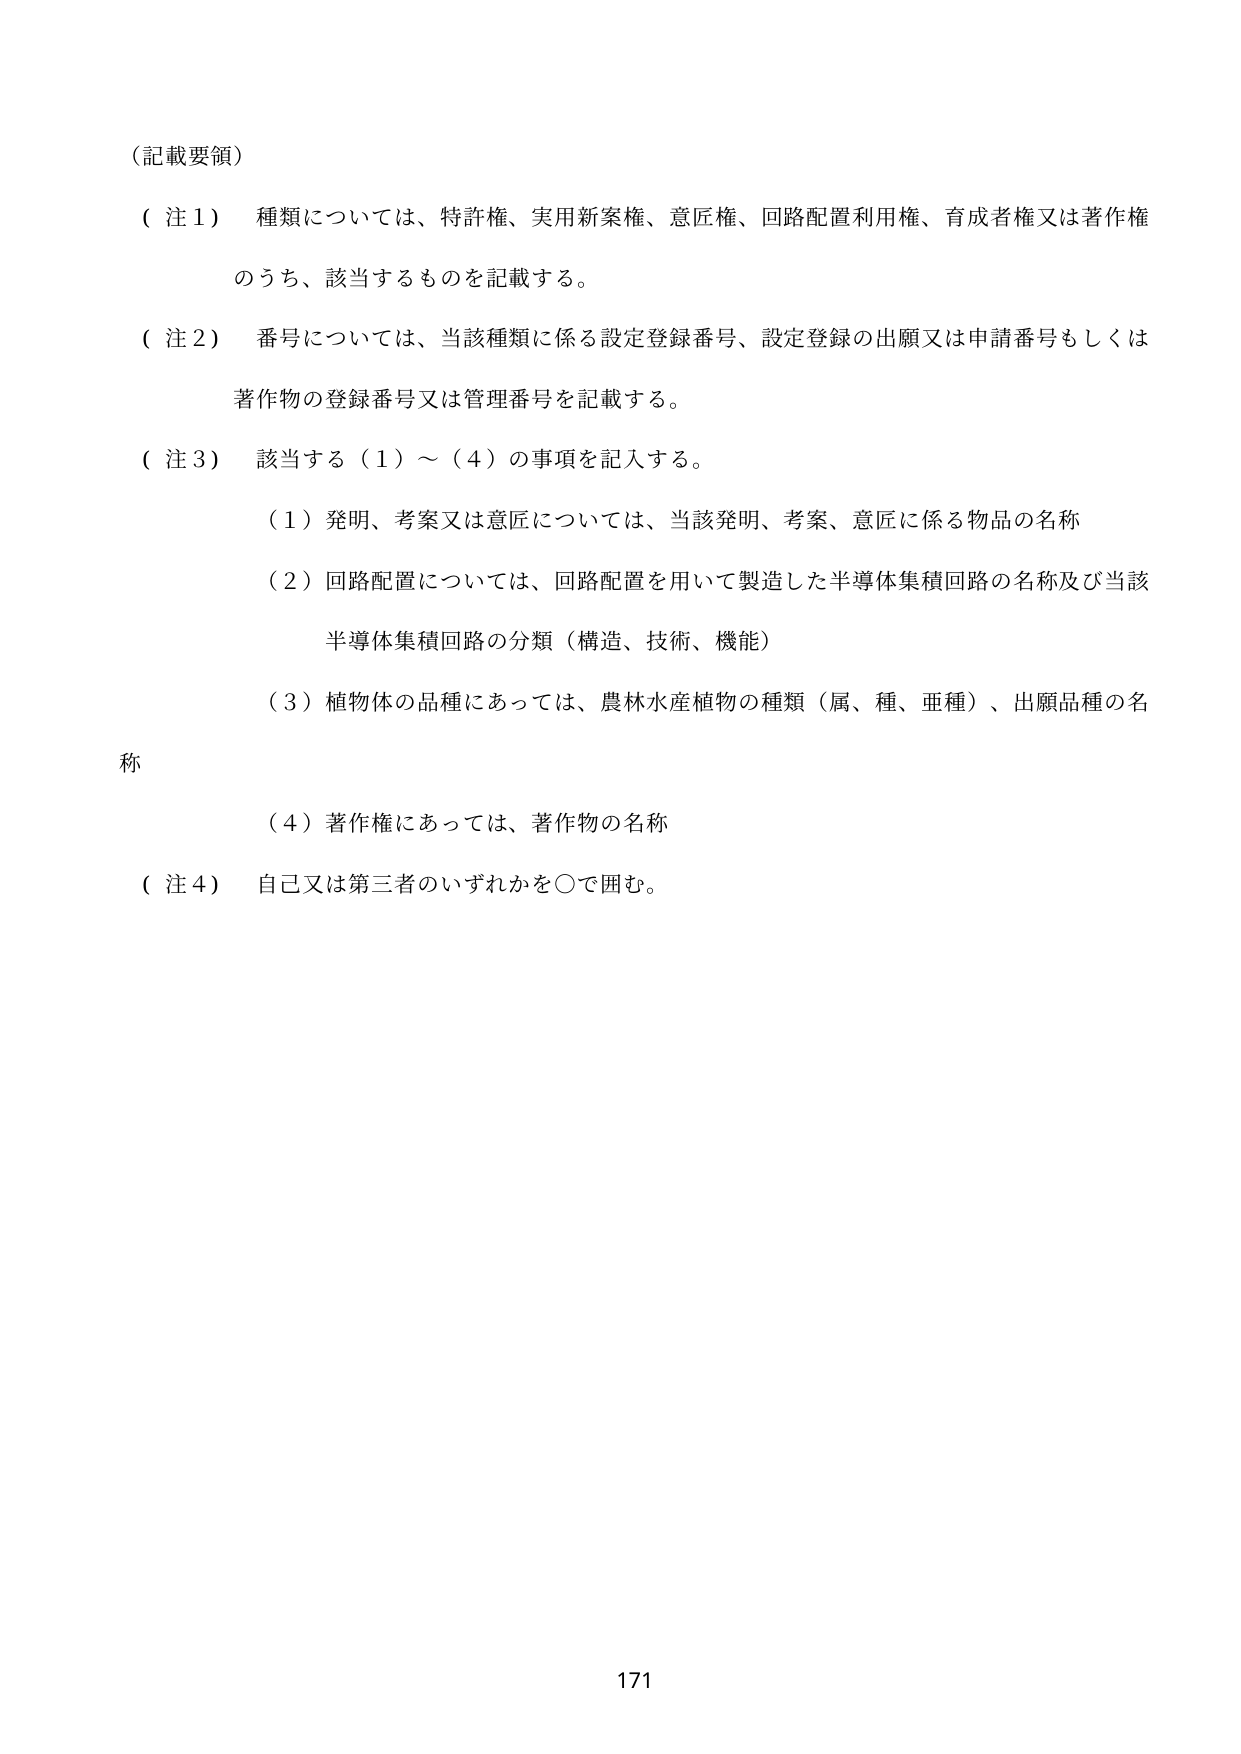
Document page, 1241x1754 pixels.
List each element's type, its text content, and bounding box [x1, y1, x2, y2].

text （記載要領） [119, 125, 1150, 186]
text （４）著作権にあっては、著作物の名称 [119, 792, 1150, 852]
text (注４) 自己又は第三者のいずれかを○で囲む。 [119, 852, 1150, 913]
text （３）植物体の品種にあっては、農林水産植物の種類（属、種、亜種）、出願品種の名称 [119, 671, 1165, 792]
text （１）発明、考案又は意匠については、当該発明、考案、意匠に係る物品の名称 [119, 489, 1150, 549]
text (注１) 種類については、特許権、実用新案権、意匠権、回路配置利用権、育成者権又は著作権のうち、該当するものを記載する。 [142, 186, 1150, 307]
text （２）回路配置については、回路配置を用いて製造した半導体集積回路の名称及び当該半導体集積回路の分類（構造、技術、機能） [234, 549, 1150, 671]
text (注３) 該当する（１）～（４）の事項を記入する。 [119, 428, 1150, 489]
text (注２) 番号については、当該種類に係る設定登録番号、設定登録の出願又は申請番号もしくは著作物の登録番号又は管理番号を記載する。 [142, 307, 1150, 428]
